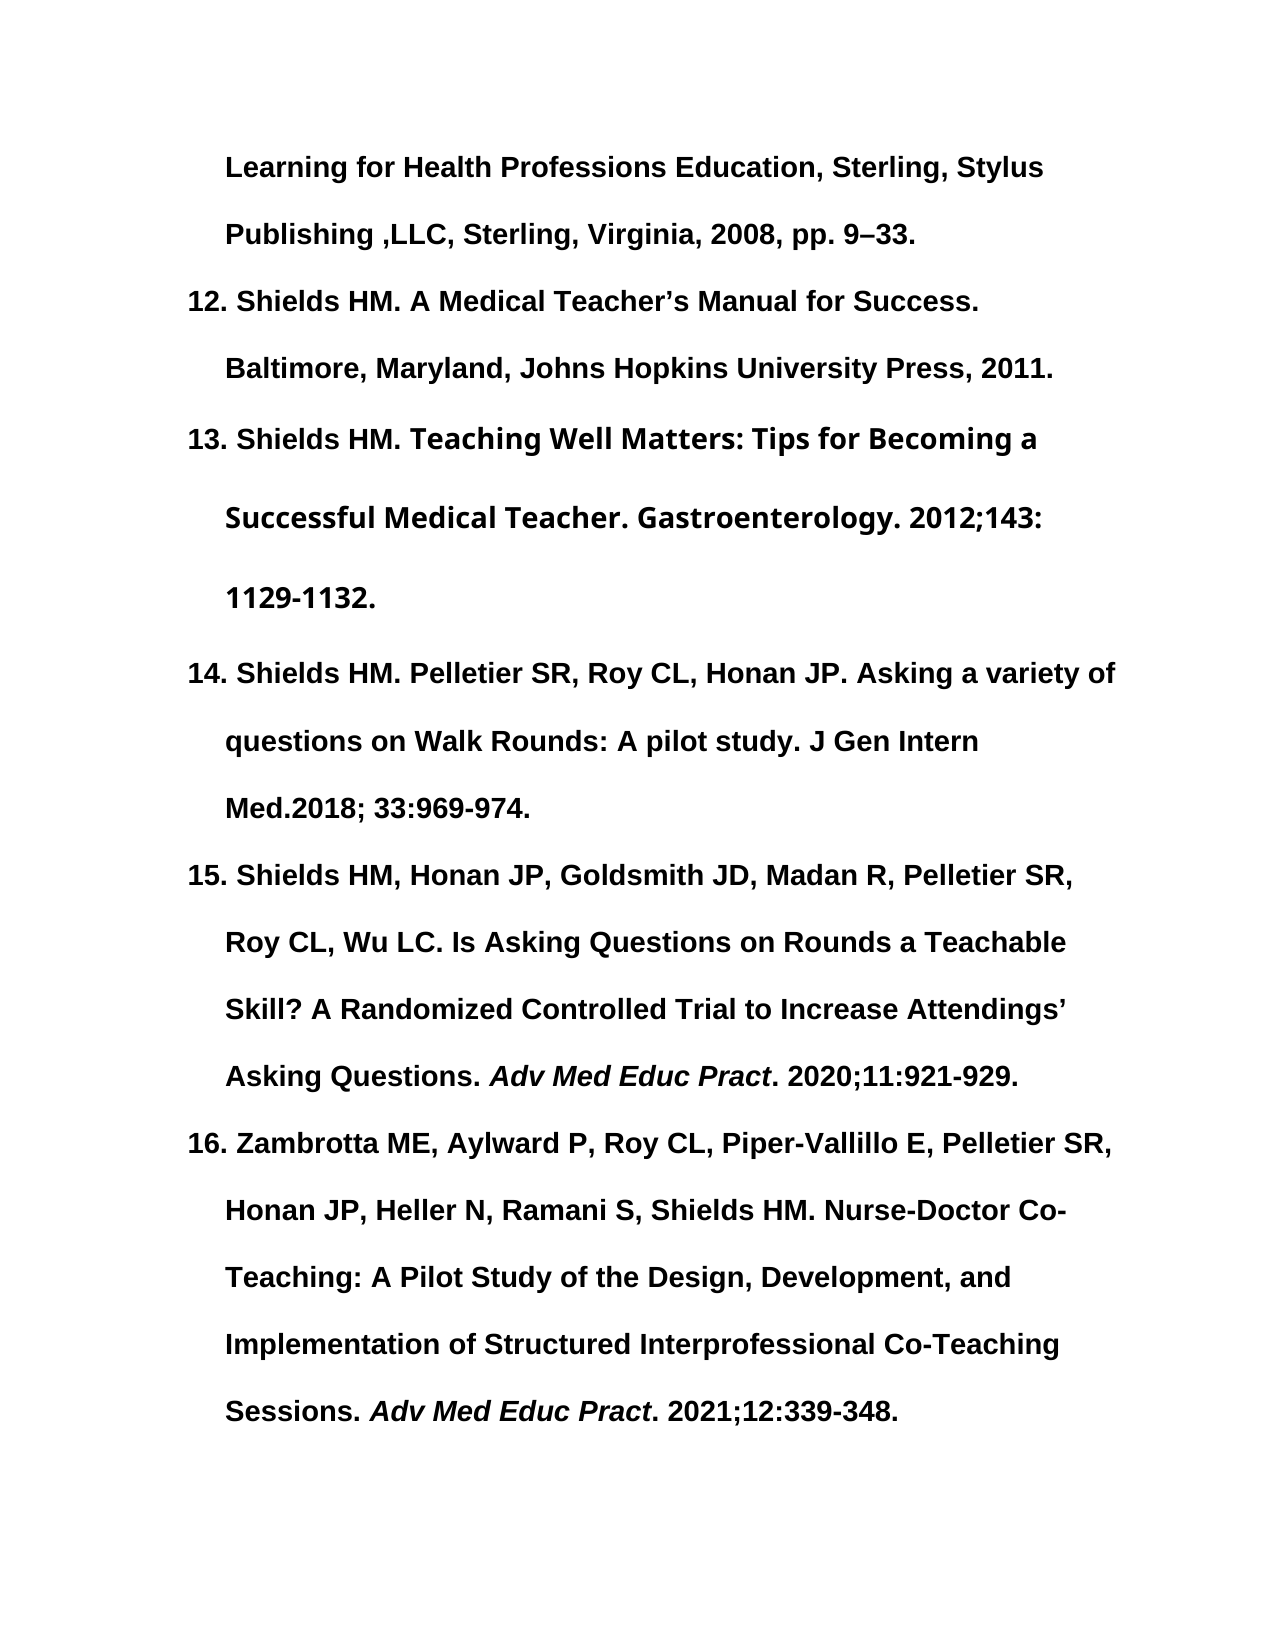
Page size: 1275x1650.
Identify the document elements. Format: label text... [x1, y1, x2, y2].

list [187, 150, 1125, 251]
list Shields HM. Pelletier SR, Roy CL, Honan JP. Asking a variety of questions on Walk Rounds: A pilot study. J Gen Intern Med.2018; 33:969-974. [187, 656, 1125, 824]
list Zambrotta ME, Aylward P, Roy CL, Piper-Vallillo E, Pelletier SR, Honan JP, Heller N, Ramani S, Shields HM. Nurse-Doctor Co-Teaching: A Pilot Study of the Design, Development, and Implementation of Structured Interprofessional Co-Teaching Sessions. Adv Med Educ Pract. 2021;12:339-348. [187, 1126, 1125, 1428]
list Shields HM. Teaching Well Matters: Tips for Becoming a Successful Medical Teacher. Gastroenterology. 2012;143: 1129-1132. [187, 418, 1125, 617]
list Shields HM. A Medical Teacher’s Manual for Success. Baltimore, Maryland, Johns Hopkins University Press, 2011. [187, 284, 1125, 385]
list Shields HM, Honan JP, Goldsmith JD, Madan R, Pelletier SR, Roy CL, Wu LC. Is Asking Questions on Rounds a Teachable Skill? A Randomized Controlled Trial to Increase Attendings’ Asking Questions. Adv Med Educ Pract. 2020;11:921-929. [187, 858, 1125, 1092]
